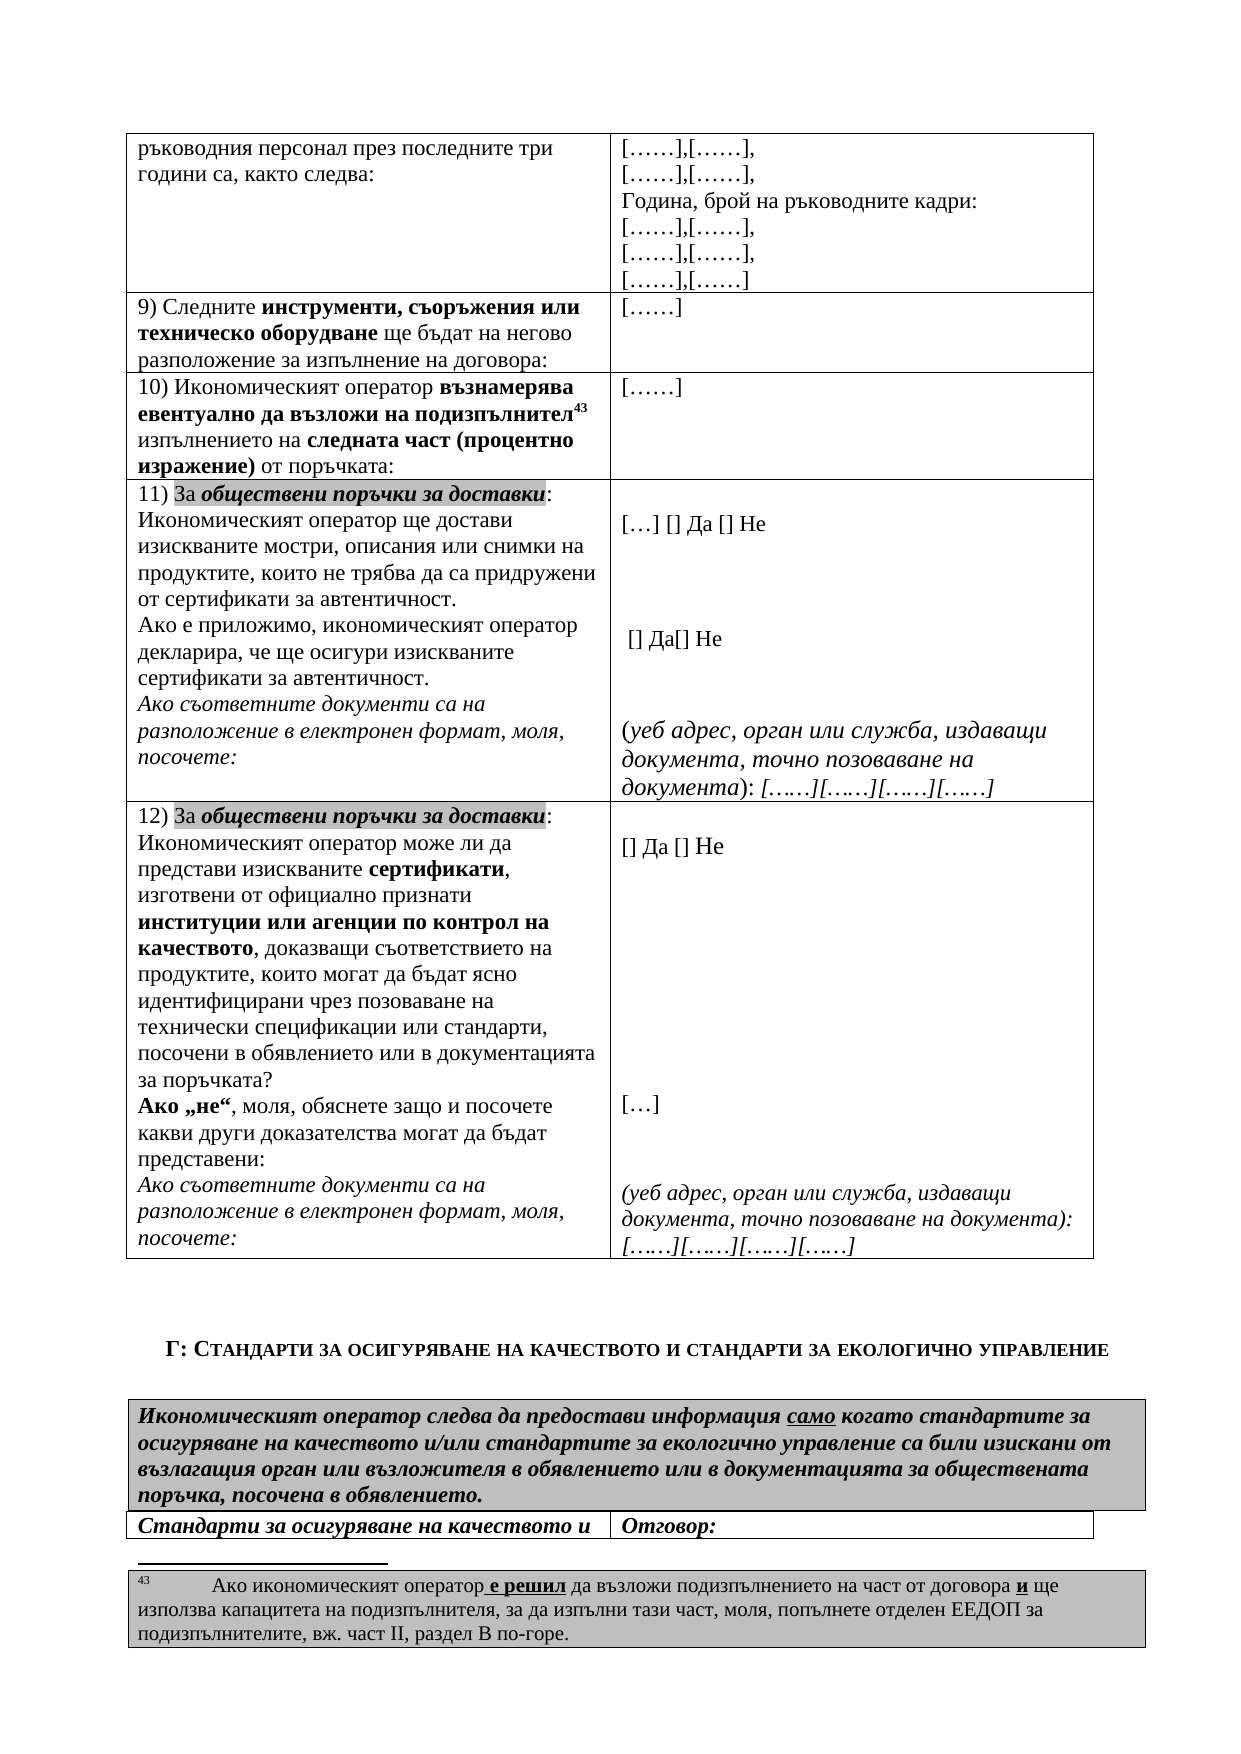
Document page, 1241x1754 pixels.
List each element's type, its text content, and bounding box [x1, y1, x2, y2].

table_cell [……] [611, 373, 1093, 479]
table_cell 11) За обществени поръчки за доставки: Икономическият оператор ще достави изискваните мостри, описания или снимки на продуктите, които не трябва да са придружени от сертификати за автентичност. Ако е приложимо, икономическият оператор декларира, че ще осигури изискваните сертификати за автентичност. Ако съответните документи са на разположение в електронен формат, моля, посочете: [127, 480, 610, 801]
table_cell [127, 134, 610, 292]
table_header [127, 1512, 610, 1538]
table_cell [……] [611, 293, 1093, 372]
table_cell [611, 134, 1093, 292]
table_cell […] [] Да [] Не [] Да[] Не (уеб адрес, орган или служба, издаващи документа, точно позоваване на документа): [……][……][……][……] [611, 480, 1093, 801]
table_header Отговор: [611, 1512, 1093, 1538]
table_cell 9) Следните инструменти, съоръжения или техническо оборудване ще бъдат на негово разположение за изпълнение на договора: [127, 293, 610, 372]
title Г: Стандарти за осигуряване на качеството и стандарти за екологично управление [138, 1335, 1137, 1362]
text Икономическият оператор следва да предостави информация само когато стандартите за осигуряване на качеството и/или стандартите за екологично управление са били изискани от възлагащия орган или възложителя в обявлението или в документацията за обществената поръчка, посочена в обявлението. [129, 1400, 1145, 1510]
table_cell 12) За обществени поръчки за доставки: Икономическият оператор може ли да представи изискваните сертификати, изготвени от официално признати институции или агенции по контрол на качеството, доказващи съответствието на продуктите, които могат да бъдат ясно идентифицирани чрез позоваване на технически спецификации или стандарти, посочени в обявлението или в документацията за поръчката? Ако „не“, моля, обяснете защо и посочете какви други доказателства могат да бъдат представени: Ако съответните документи са на разположение в електронен формат, моля, посочете: [127, 802, 610, 1258]
table_cell 10) Икономическият оператор възнамерява евентуално да възложи на подизпълнител изпълнението на следната част (процентно изражение) от поръчката: [127, 373, 610, 479]
table_cell [] Да [] Не […] (уеб адрес, орган или служба, издаващи документа, точно позоваване на документа): [……][……][……][……] [611, 802, 1093, 1258]
